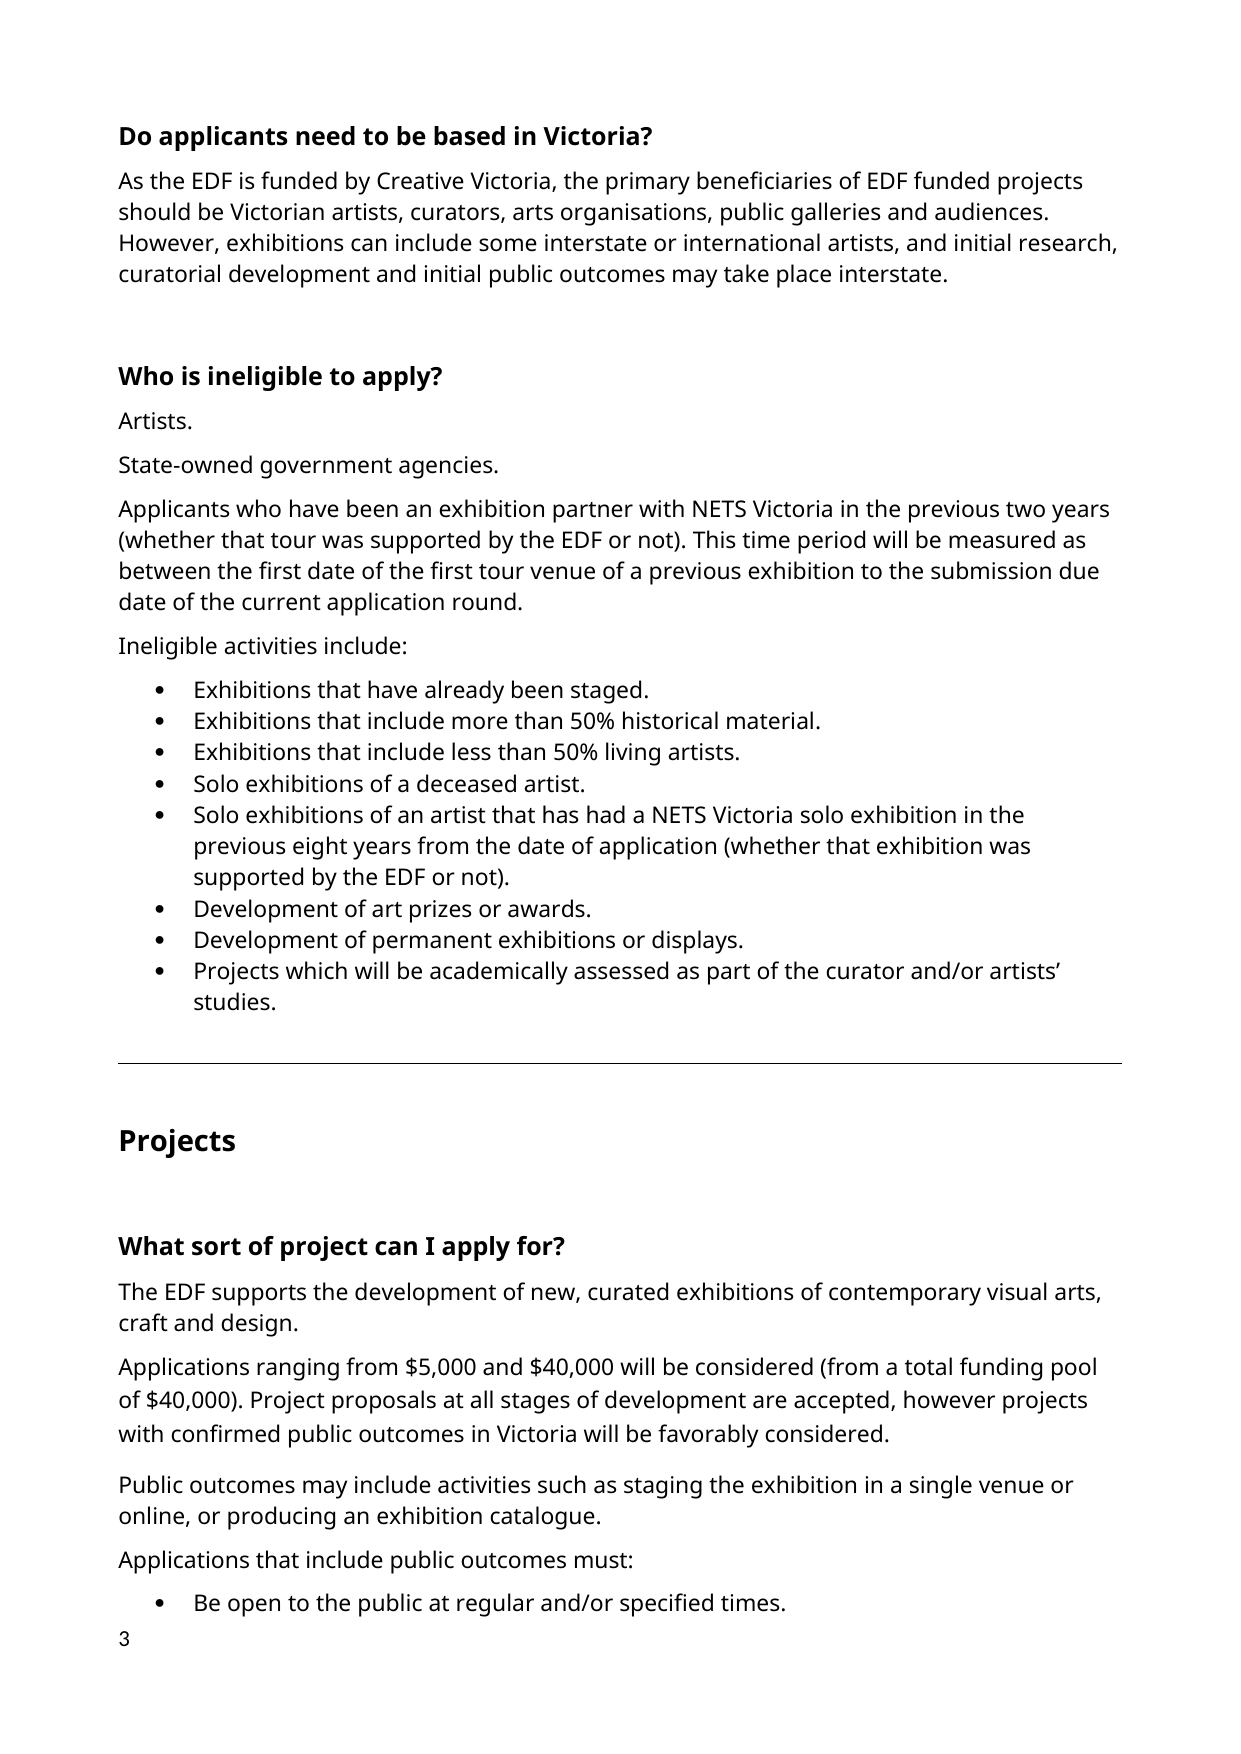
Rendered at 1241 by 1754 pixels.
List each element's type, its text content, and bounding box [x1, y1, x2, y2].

text State-owned government agencies. [118, 449, 1122, 480]
text Ineligible activities include: [118, 630, 1122, 661]
text Public outcomes may include activities such as staging the exhibition in a single venue or online, or producing an exhibition catalogue. [118, 1468, 1122, 1531]
list Exhibitions that have already been staged. [156, 674, 1122, 705]
subtitle Projects [118, 1121, 1122, 1160]
text Applicants who have been an exhibition partner with NETS Victoria in the previous two years (whether that tour was supported by the EDF or not). This time period will be measured as between the first date of the first tour venue of a previous exhibition to the submission due date of the current application round. [118, 492, 1122, 617]
text As the EDF is funded by Creative Victoria, the primary beneficiaries of EDF funded projects should be Victorian artists, curators, arts organisations, public galleries and audiences. However, exhibitions can include some interstate or international artists, and initial research, curatorial development and initial public outcomes may take place interstate. [118, 165, 1122, 290]
list Development of art prizes or awards. [156, 892, 1122, 924]
list Solo exhibitions of a deceased artist. [156, 767, 1122, 799]
subtitle Do applicants need to be based in Victoria? [118, 118, 1122, 152]
list Be open to the public at regular and/or specified times. [156, 1587, 1122, 1618]
list Solo exhibitions of an artist that has had a NETS Victoria solo exhibition in the previous eight years from the date of application (whether that exhibition was supported by the EDF or not). [156, 799, 1122, 892]
list Exhibitions that include more than 50% historical material. [156, 705, 1122, 736]
text Applications that include public outcomes must: [118, 1543, 1122, 1575]
text The EDF supports the development of new, curated exhibitions of contemporary visual arts, craft and design. [118, 1276, 1122, 1338]
text Applications ranging from $5,000 and $40,000 will be considered (from a total funding pool of $40,000). Project proposals at all stages of development are accepted, however projects with confirmed public outcomes in Victoria will be favorably considered. [118, 1351, 1122, 1449]
text Artists. [118, 405, 1122, 436]
subtitle Who is ineligible to apply? [118, 358, 1122, 392]
list Projects which will be academically assessed as part of the curator and/or artists’ studies. [156, 955, 1122, 1017]
list Exhibitions that include less than 50% living artists. [156, 736, 1122, 767]
subtitle What sort of project can I apply for? [118, 1229, 1122, 1263]
list Development of permanent exhibitions or displays. [156, 924, 1122, 955]
